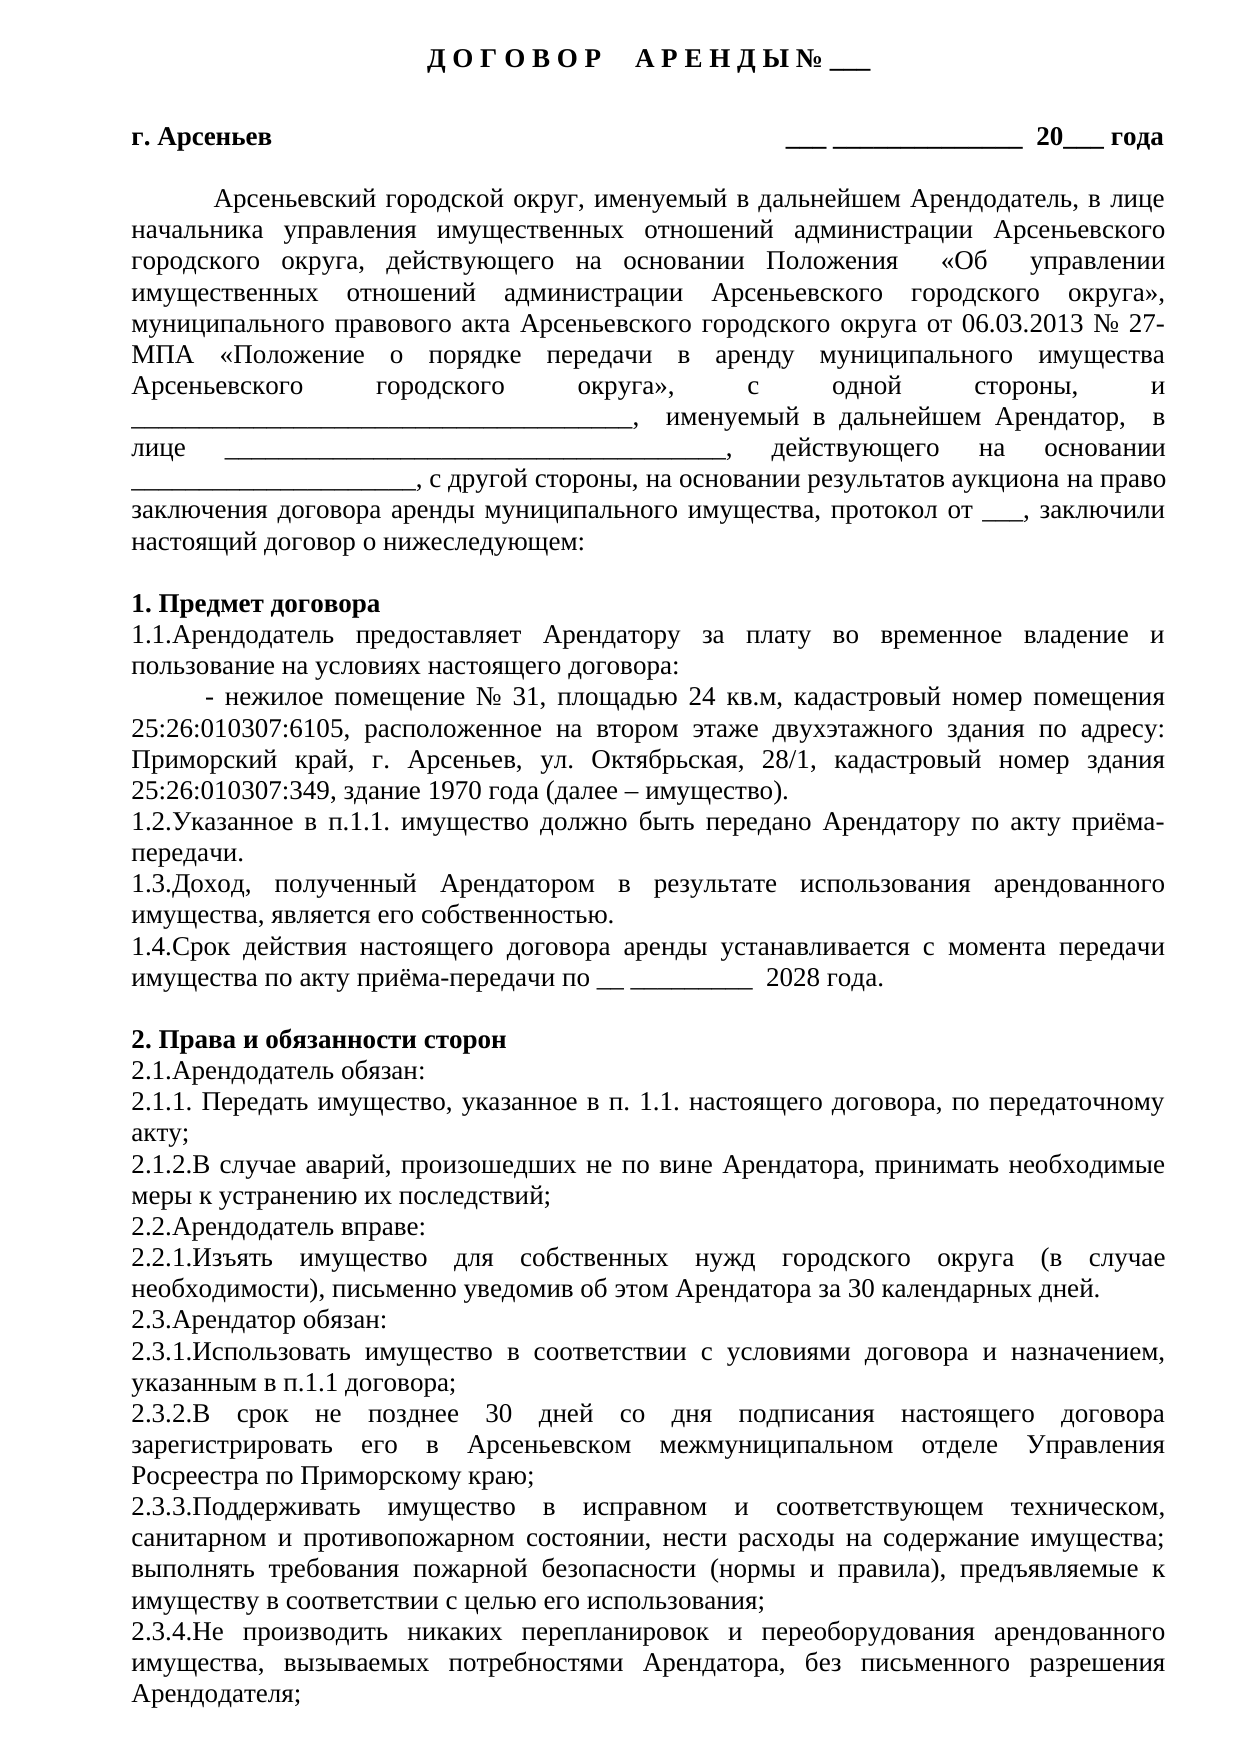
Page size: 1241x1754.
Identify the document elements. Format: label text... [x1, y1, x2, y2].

text 1. Предмет договора [131, 587, 1166, 618]
text 2.3.3.Поддерживать имущество в исправном и соответствующем техническом, санитарном и противопожарном состоянии, нести расходы на содержание имущества; выполнять требования пожарной безопасности (нормы и правила), предъявляемые к имуществу в соответствии с целью его использования; [131, 1490, 1166, 1615]
title Д О Г О В О Р А Р Е Н Д Ы № ___ [131, 42, 1166, 73]
text 2.3.Арендатор обязан: [131, 1303, 1166, 1334]
text 1.3.Доход, полученный Арендатором в результате использования арендованного имущества, является его собственностью. [131, 867, 1166, 930]
text - нежилое помещение № 31, площадью 24 кв.м, кадастровый номер помещения 25:26:010307:6105, расположенное на втором этаже двухэтажного здания по адресу: Приморский край, г. Арсеньев, ул. Октябрьская, 28/1, кадастровый номер здания 25:26:010307:349, здание 1970 года (далее – имущество). [131, 681, 1166, 805]
text 2.1.Арендодатель обязан: [131, 1054, 1166, 1085]
text 2.3.4.Не производить никаких перепланировок и переоборудования арендованного имущества, вызываемых потребностями Арендатора, без письменного разрешения Арендодателя; [131, 1615, 1166, 1708]
text 1.2.Указанное в п.1.1. имущество должно быть передано Арендатору по акту приёма-передачи. [131, 805, 1166, 867]
text 2.3.1.Использовать имущество в соответствии с условиями договора и назначением, указанным в п.1.1 договора; [131, 1334, 1166, 1397]
text Арсеньевский городской округ, именуемый в дальнейшем Арендодатель, в лице начальника управления имущественных отношений администрации Арсеньевского городского округа, действующего на основании Положения «Об управлении имущественных отношений администрации Арсеньевского городского округа», муниципального правового акта Арсеньевского городского округа от 06.03.2013 № 27-МПА «Положение о порядке передачи в аренду муниципального имущества Арсеньевского городского округа», с одной стороны, и _____________________________________, именуемый в дальнейшем Арендатор, в лице _____________________________________, действующего на основании _____________________, с другой стороны, на основании результатов аукциона на право заключения договора аренды муниципального имущества, протокол от ___, заключили настоящий договор о нижеследующем: [131, 182, 1166, 556]
text 2.2.1.Изъять имущество для собственных нужд городского округа (в случае необходимости), письменно уведомив об этом Арендатора за 30 календарных дней. [131, 1241, 1166, 1303]
text г. Арсеньев ___ ______________ 20___ года [131, 120, 1166, 151]
text 2. Права и обязанности сторон [131, 1023, 1166, 1054]
text 2.3.2.В срок не позднее 30 дней со дня подписания настоящего договора зарегистрировать его в Арсеньевском межмуниципальном отделе Управления Росреестра по Приморскому краю; [131, 1397, 1166, 1490]
text 2.1.2.В случае аварий, произошедших не по вине Арендатора, принимать необходимые меры к устранению их последствий; [131, 1148, 1166, 1210]
text 2.2.Арендодатель вправе: [131, 1210, 1166, 1241]
text 1.1.Арендодатель предоставляет Арендатору за плату во временное владение и пользование на условиях настоящего договора: [131, 618, 1166, 681]
text 1.4.Срок действия настоящего договора аренды устанавливается с момента передачи имущества по акту приёма-передачи по __ _________ 2028 года. [131, 930, 1166, 992]
text 2.1.1. Передать имущество, указанное в п. 1.1. настоящего договора, по передаточному акту; [131, 1085, 1166, 1148]
